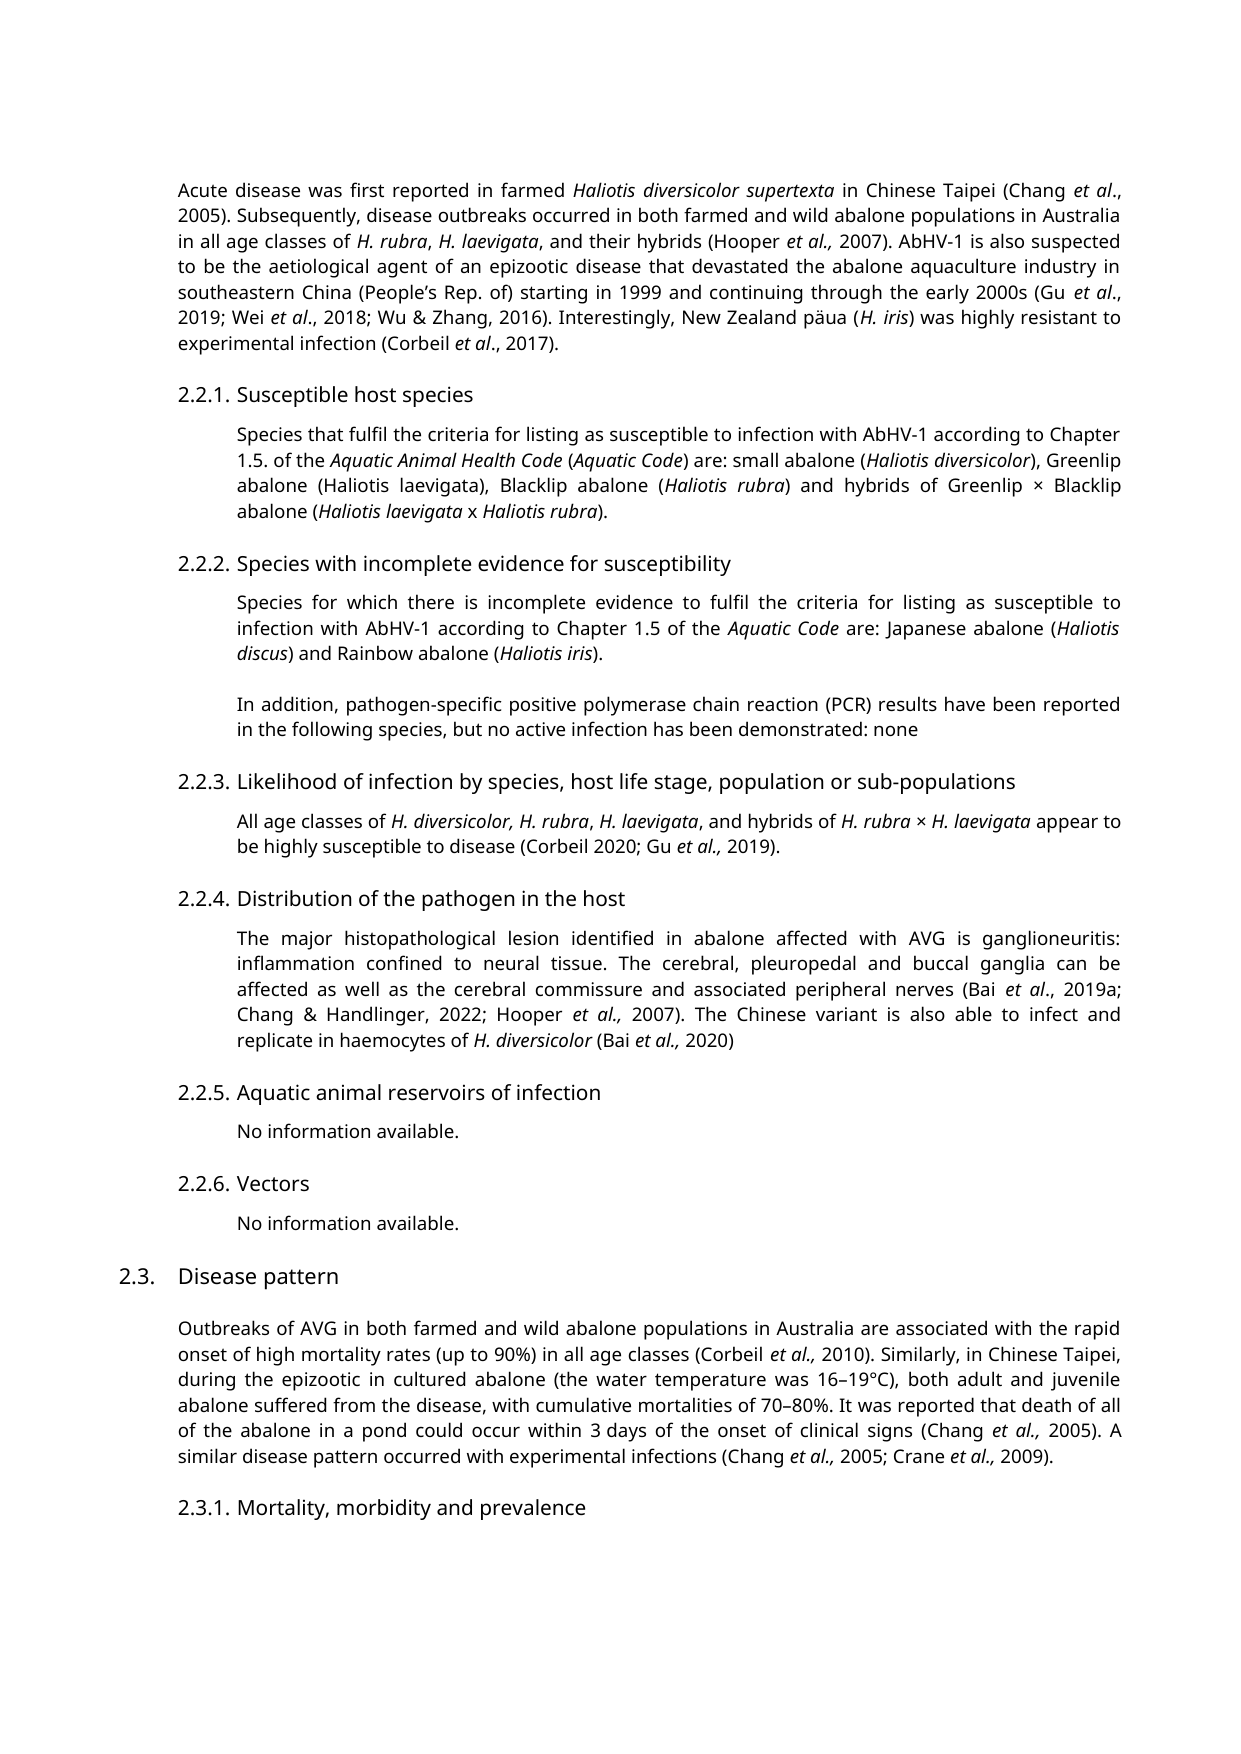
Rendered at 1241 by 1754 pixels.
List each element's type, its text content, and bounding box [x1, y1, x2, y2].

text No information available. [237, 1119, 1122, 1144]
text 2.2.5. Aquatic animal reservoirs of infection [178, 1078, 1122, 1106]
text 2.2.6. Vectors [178, 1169, 1122, 1198]
text 2.2.2. Species with incomplete evidence for susceptibility [178, 549, 1122, 577]
text Species for which there is incomplete evidence to fulfil the criteria for listing as susceptible to infection with AbHV-1 according to Chapter 1.5 of the Aquatic Code are: Japanese abalone (Haliotis discus) and Rainbow abalone (Haliotis iris). [237, 589, 1122, 666]
text No information available. [237, 1210, 1122, 1236]
text Outbreaks of AVG in both farmed and wild abalone populations in Australia are associated with the rapid onset of high mortality rates (up to 90%) in all age classes (Corbeil et al., 2010). Similarly, in Chinese Taipei, during the epizootic in cultured abalone (the water temperature was 16–19°C), both adult and juvenile abalone suffered from the disease, with cumulative mortalities of 70–80%. It was reported that death of all of the abalone in a pond could occur within 3 days of the onset of clinical signs (Chang et al., 2005). A similar disease pattern occurred with experimental infections (Chang et al., 2005; Crane et al., 2009). [178, 1315, 1122, 1468]
text 2.2.1. Susceptible host species [178, 381, 1122, 409]
text Acute disease was first reported in farmed Haliotis diversicolor supertexta in Chinese Taipei (Chang et al., 2005). Subsequently, disease outbreaks occurred in both farmed and wild abalone populations in Australia in all age classes of H. rubra, H. laevigata, and their hybrids (Hooper et al., 2007). AbHV-1 is also suspected to be the aetiological agent of an epizootic disease that devastated the abalone aquaculture industry in southeastern China (People’s Rep. of) starting in 1999 and continuing through the early 2000s (Gu et al., 2019; Wei et al., 2018; Wu & Zhang, 2016). Interestingly, New Zealand päua (H. iris) was highly resistant to experimental infection (Corbeil et al., 2017). [178, 177, 1122, 356]
text The major histopathological lesion identified in abalone affected with AVG is ganglioneuritis: inflammation confined to neural tissue. The cerebral, pleuropedal and buccal ganglia can be affected as well as the cerebral commissure and associated peripheral nerves (Bai et al., 2019a; Chang & Handlinger, 2022; Hooper et al., 2007). The Chinese variant is also able to infect and replicate in haemocytes of H. diversicolor (Bai et al., 2020) [237, 925, 1122, 1053]
text 2.2.4. Distribution of the pathogen in the host [178, 884, 1122, 913]
text 2.2.3. Likelihood of infection by species, host life stage, population or sub-populations [178, 767, 1122, 796]
text 2.3.1. Mortality, morbidity and prevalence [178, 1493, 1122, 1522]
text Species that fulfil the criteria for listing as susceptible to infection with AbHV-1 according to Chapter 1.5. of the Aquatic Animal Health Code (Aquatic Code) are: small abalone (Haliotis diversicolor), Greenlip abalone (Haliotis laevigata), Blacklip abalone (Haliotis rubra) and hybrids of Greenlip × Blacklip abalone (Haliotis laevigata x Haliotis rubra). [237, 422, 1122, 524]
text 2.3. Disease pattern [118, 1261, 1122, 1290]
text In addition, pathogen-specific positive polymerase chain reaction (PCR) results have been reported in the following species, but no active infection has been demonstrated: none [237, 691, 1122, 742]
text All age classes of H. diversicolor, H. rubra, H. laevigata, and hybrids of H. rubra × H. laevigata appear to be highly susceptible to disease (Corbeil 2020; Gu et al., 2019). [237, 808, 1122, 859]
